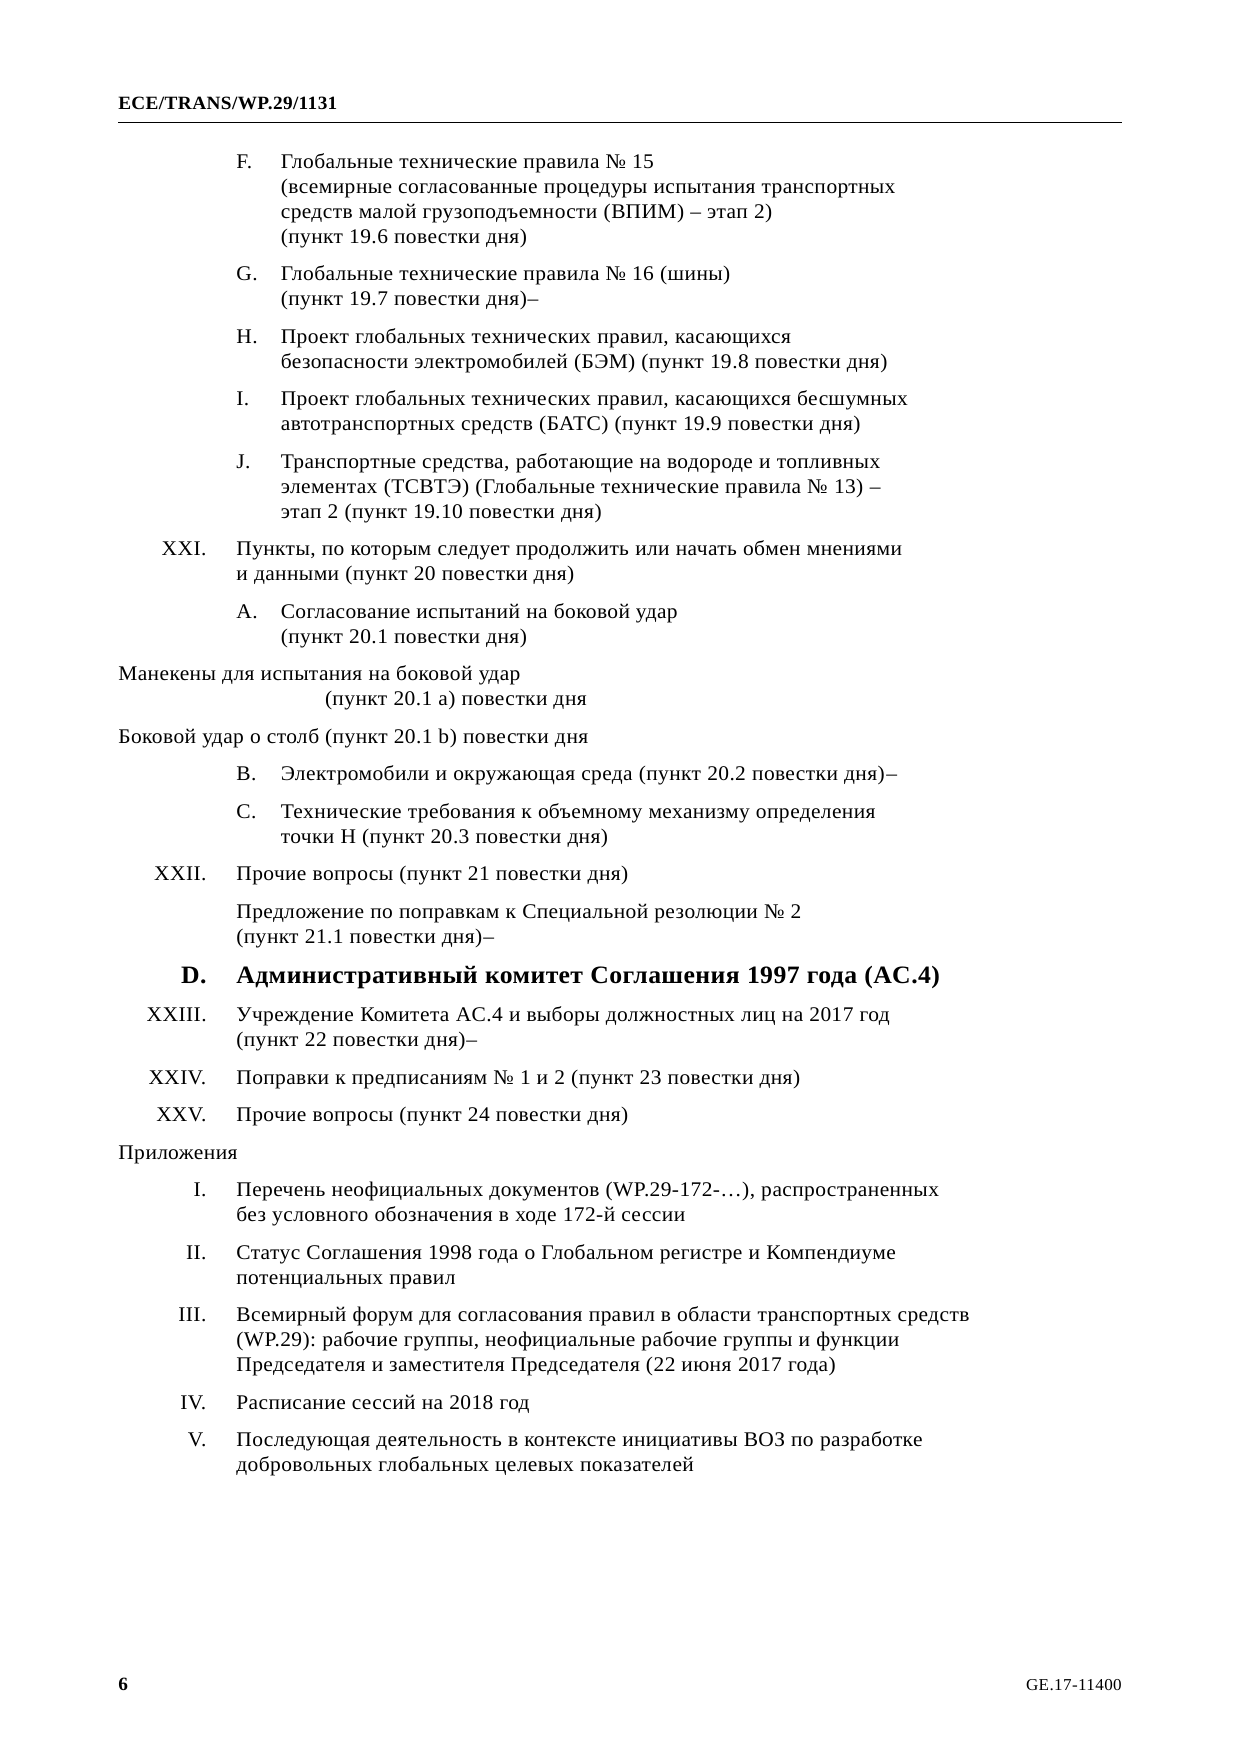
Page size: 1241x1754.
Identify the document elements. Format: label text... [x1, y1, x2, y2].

text V. Последующая деятельность в контексте инициативы ВОЗ по разработке добровольных глобальных целевых показателей 50 [118, 1426, 1122, 1476]
text XXIII. Учреждение Комитета AC.4 и выборы должностных лиц на 2017 год (пункт 22 повестки дня) 158–159 37 [118, 1001, 1122, 1051]
text F. Глобальные технические правила № 15 (всемирные согласованные процедуры испытания транспортных средств малой грузоподъемности (ВПИМ) – этап 2) (пункт 19.6 повестки дня) 137 33 [118, 148, 1122, 248]
text II. Статус Соглашения 1998 года о Глобальном регистре и Компендиуме потенциальных правил 41 [118, 1239, 1122, 1289]
text Предложение по поправкам к Специальной резолюции № 2 (пункт 21.1 повестки дня) 152–157 36 [118, 898, 1122, 948]
text 2. Боковой удар о столб (пункт 20.1 b) повестки дня) 146 35 [118, 723, 1122, 748]
text J. Транспортные средства, работающие на водороде и топливных элементах (ТСВТЭ) (Глобальные технические правила № 13) – этап 2 (пункт 19.10 повестки дня) 144 35 [118, 448, 1122, 523]
text IV. Расписание сессий на 2018 год 48 [118, 1389, 1122, 1414]
text C. Технические требования к объемному механизму определения точки Н (пункт 20.3 повестки дня) 151 36 [118, 798, 1122, 848]
text G. Глобальные технические правила № 16 (шины) (пункт 19.7 повестки дня) 138–141 33 [118, 260, 1122, 310]
text I. Проект глобальных технических правил, касающихся бесшумных автотранспортных средств (БАТС) (пункт 19.9 повестки дня) 143 34 [118, 385, 1122, 435]
text XXV. Прочие вопросы (пункт 24 повестки дня) 161 38 [118, 1101, 1122, 1126]
text Приложения [118, 1139, 1122, 1164]
text III. Всемирный форум для согласования правил в области транспортных средств (WP.29): рабочие группы, неофициальные рабочие группы и функции Председателя и заместителя Председателя (22 июня 2017 года) 45 [118, 1301, 1122, 1376]
text XXI. Пункты, по которым следует продолжить или начать обмен мнениями и данными (пункт 20 повестки дня) 145–151 35 [118, 535, 1122, 585]
text A. Согласование испытаний на боковой удар (пункт 20.1 повестки дня) 145 35 [118, 598, 1122, 648]
text 1. Манекены для испытания на боковой удар (пункт 20.1 а) повестки дня) 145 35 [118, 660, 1122, 710]
text XXIV. Поправки к предписаниям № 1 и 2 (пункт 23 повестки дня) 160 38 [118, 1064, 1122, 1089]
text D. Административный комитет Соглашения 1997 года (AC.4) [118, 960, 1122, 989]
text I. Перечень неофициальных документов (WP.29-172-…), распространенных без условного обозначения в ходе 172-й сессии 39 [118, 1176, 1122, 1226]
text B. Электромобили и окружающая среда (пункт 20.2 повестки дня) 147–150 35 [118, 760, 1122, 785]
text XXII. Прочие вопросы (пункт 21 повестки дня) 152–157 36 [118, 860, 1122, 885]
text H. Проект глобальных технических правил, касающихся безопасности электромобилей (БЭМ) (пункт 19.8 повестки дня) 142 34 [118, 323, 1122, 373]
